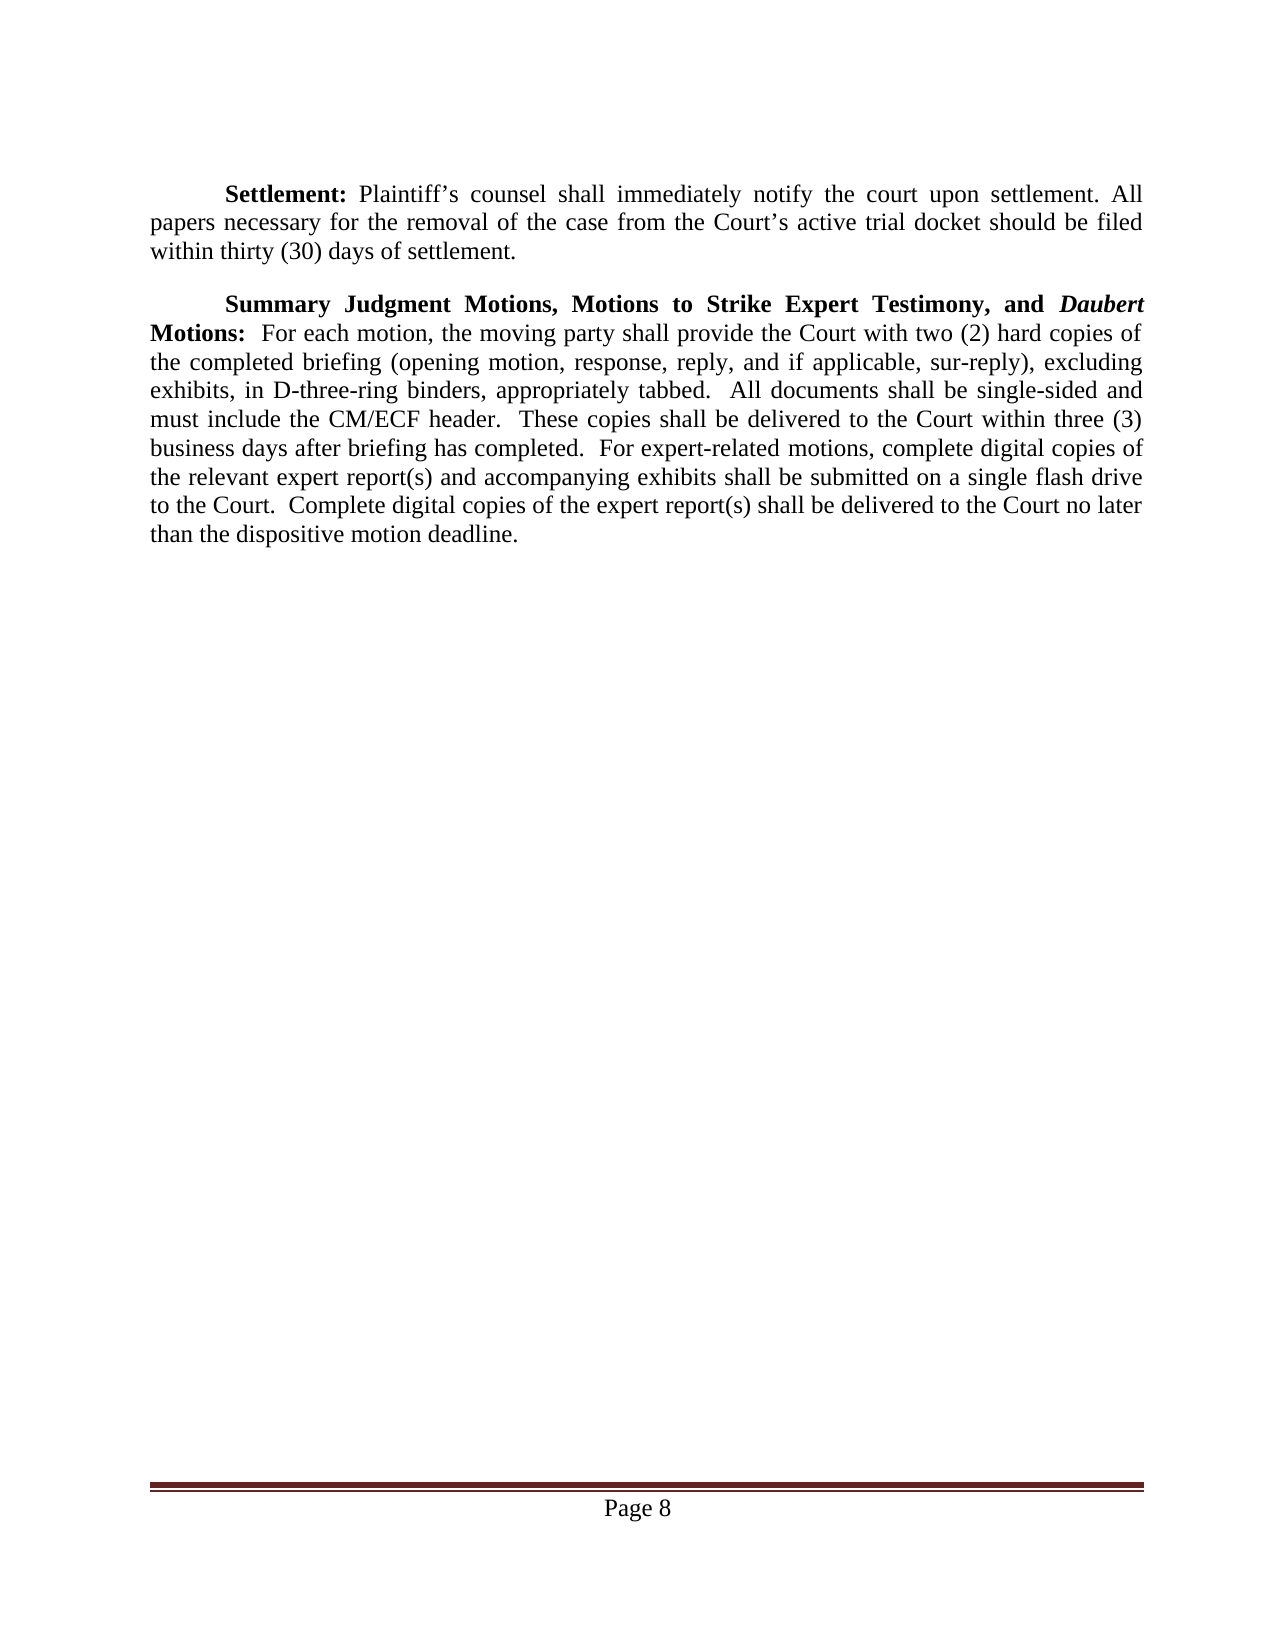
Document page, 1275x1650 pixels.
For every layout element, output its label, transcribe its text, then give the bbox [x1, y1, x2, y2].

text Summary Judgment Motions, Motions to Strike Expert Testimony, and Daubert Motions: For each motion, the moving party shall provide the Court with two (2) hard copies of the completed briefing (opening motion, response, reply, and if applicable, sur-reply), excluding exhibits, in D-three-ring binders, appropriately tabbed. All documents shall be single-sided and must include the CM/ECF header. These copies shall be delivered to the Court within three (3) business days after briefing has completed. For expert-related motions, complete digital copies of the relevant expert report(s) and accompanying exhibits shall be submitted on a single flash drive to the Court. Complete digital copies of the expert report(s) shall be delivered to the Court no later than the dispositive motion deadline. [150, 289, 1144, 548]
list Settlement: Plaintiff’s counsel shall immediately notify the court upon settlement. All papers necessary for the removal of the case from the Court’s active trial docket should be filed within thirty (30) days of settlement. [150, 150, 1144, 265]
